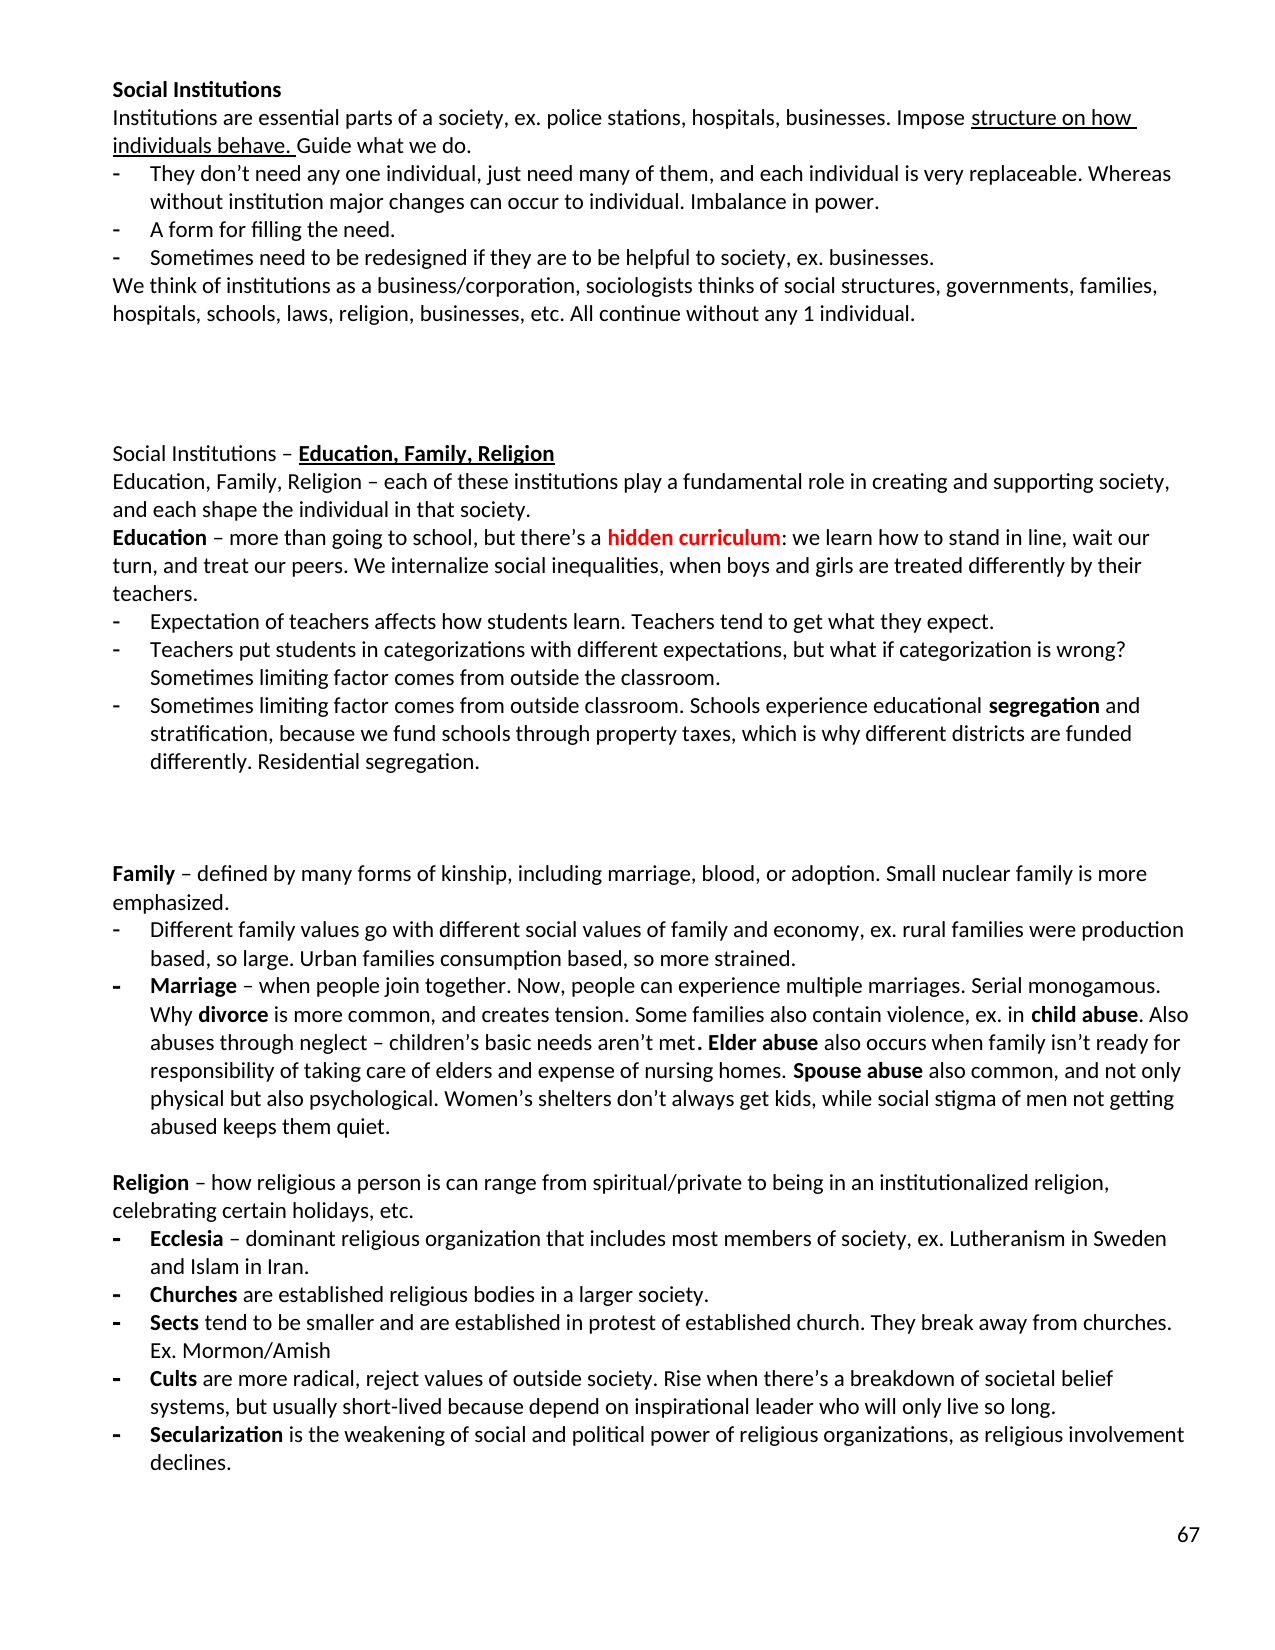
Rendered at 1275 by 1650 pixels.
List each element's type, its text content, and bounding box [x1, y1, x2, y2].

list Marriage – when people join together. Now, people can experience multiple marriages. Serial monogamous. Why divorce is more common, and creates tension. Some families also contain violence, ex. in child abuse. Also abuses through neglect – children’s basic needs aren’t met. Elder abuse also occurs when family isn’t ready for responsibility of taking care of elders and expense of nursing homes. Spouse abuse also common, and not only physical but also psychological. Women’s shelters don’t always get kids, while social stigma of men not getting abused keeps them quiet. [112, 972, 1200, 1140]
list They don’t need any one individual, just need many of them, and each individual is very replaceable. Whereas without institution major changes can occur to individual. Imbalance in power. [112, 159, 1200, 215]
list Religion – how religious a person is can range from spiritual/private to being in an institutionalized religion, celebrating certain holidays, etc. [75, 1168, 1200, 1224]
list Family – defined by many forms of kinship, including marriage, blood, or adoption. Small nuclear family is more emphasized. [75, 859, 1200, 916]
list A form for filling the need. [112, 215, 1200, 243]
list Education – more than going to school, but there’s a hidden curriculum: we learn how to stand in line, wait our turn, and treat our peers. We internalize social inequalities, when boys and girls are treated differently by their teachers. [75, 523, 1200, 607]
list Secularization is the weakening of social and political power of religious organizations, as religious involvement declines. [112, 1420, 1200, 1476]
list Teachers put students in categorizations with different expectations, but what if categorization is wrong? Sometimes limiting factor comes from outside the classroom. [112, 635, 1200, 691]
list Sects tend to be smaller and are established in protest of established church. They break away from churches. Ex. Mormon/Amish [112, 1308, 1200, 1364]
list Sometimes need to be redesigned if they are to be helpful to society, ex. businesses. [112, 243, 1200, 271]
list Different family values go with different social values of family and economy, ex. rural families were production based, so large. Urban families consumption based, so more strained. [112, 916, 1200, 972]
list Expectation of teachers affects how students learn. Teachers tend to get what they expect. [112, 607, 1200, 635]
list Cults are more radical, reject values of outside society. Rise when there’s a breakdown of societal belief systems, but usually short-lived because depend on inspirational leader who will only live so long. [112, 1364, 1200, 1420]
list Ecclesia – dominant religious organization that includes most members of society, ex. Lutheranism in Sweden and Islam in Iran. [112, 1224, 1200, 1280]
list We think of institutions as a business/corporation, sociologists thinks of social structures, governments, families, hospitals, schools, laws, religion, businesses, etc. All continue without any 1 individual. [75, 271, 1200, 327]
list Churches are established religious bodies in a larger society. [112, 1280, 1200, 1308]
list Social Institutions – Education, Family, Religion [75, 439, 1200, 467]
list Education, Family, Religion – each of these institutions play a fundamental role in creating and supporting society, and each shape the individual in that society. [75, 467, 1200, 523]
list Institutions are essential parts of a society, ex. police stations, hospitals, businesses. Impose structure on how individuals behave. Guide what we do. [75, 103, 1200, 159]
list Social Institutions [75, 75, 1200, 103]
list Sometimes limiting factor comes from outside classroom. Schools experience educational segregation and stratification, because we fund schools through property taxes, which is why different districts are funded differently. Residential segregation. [112, 691, 1200, 776]
